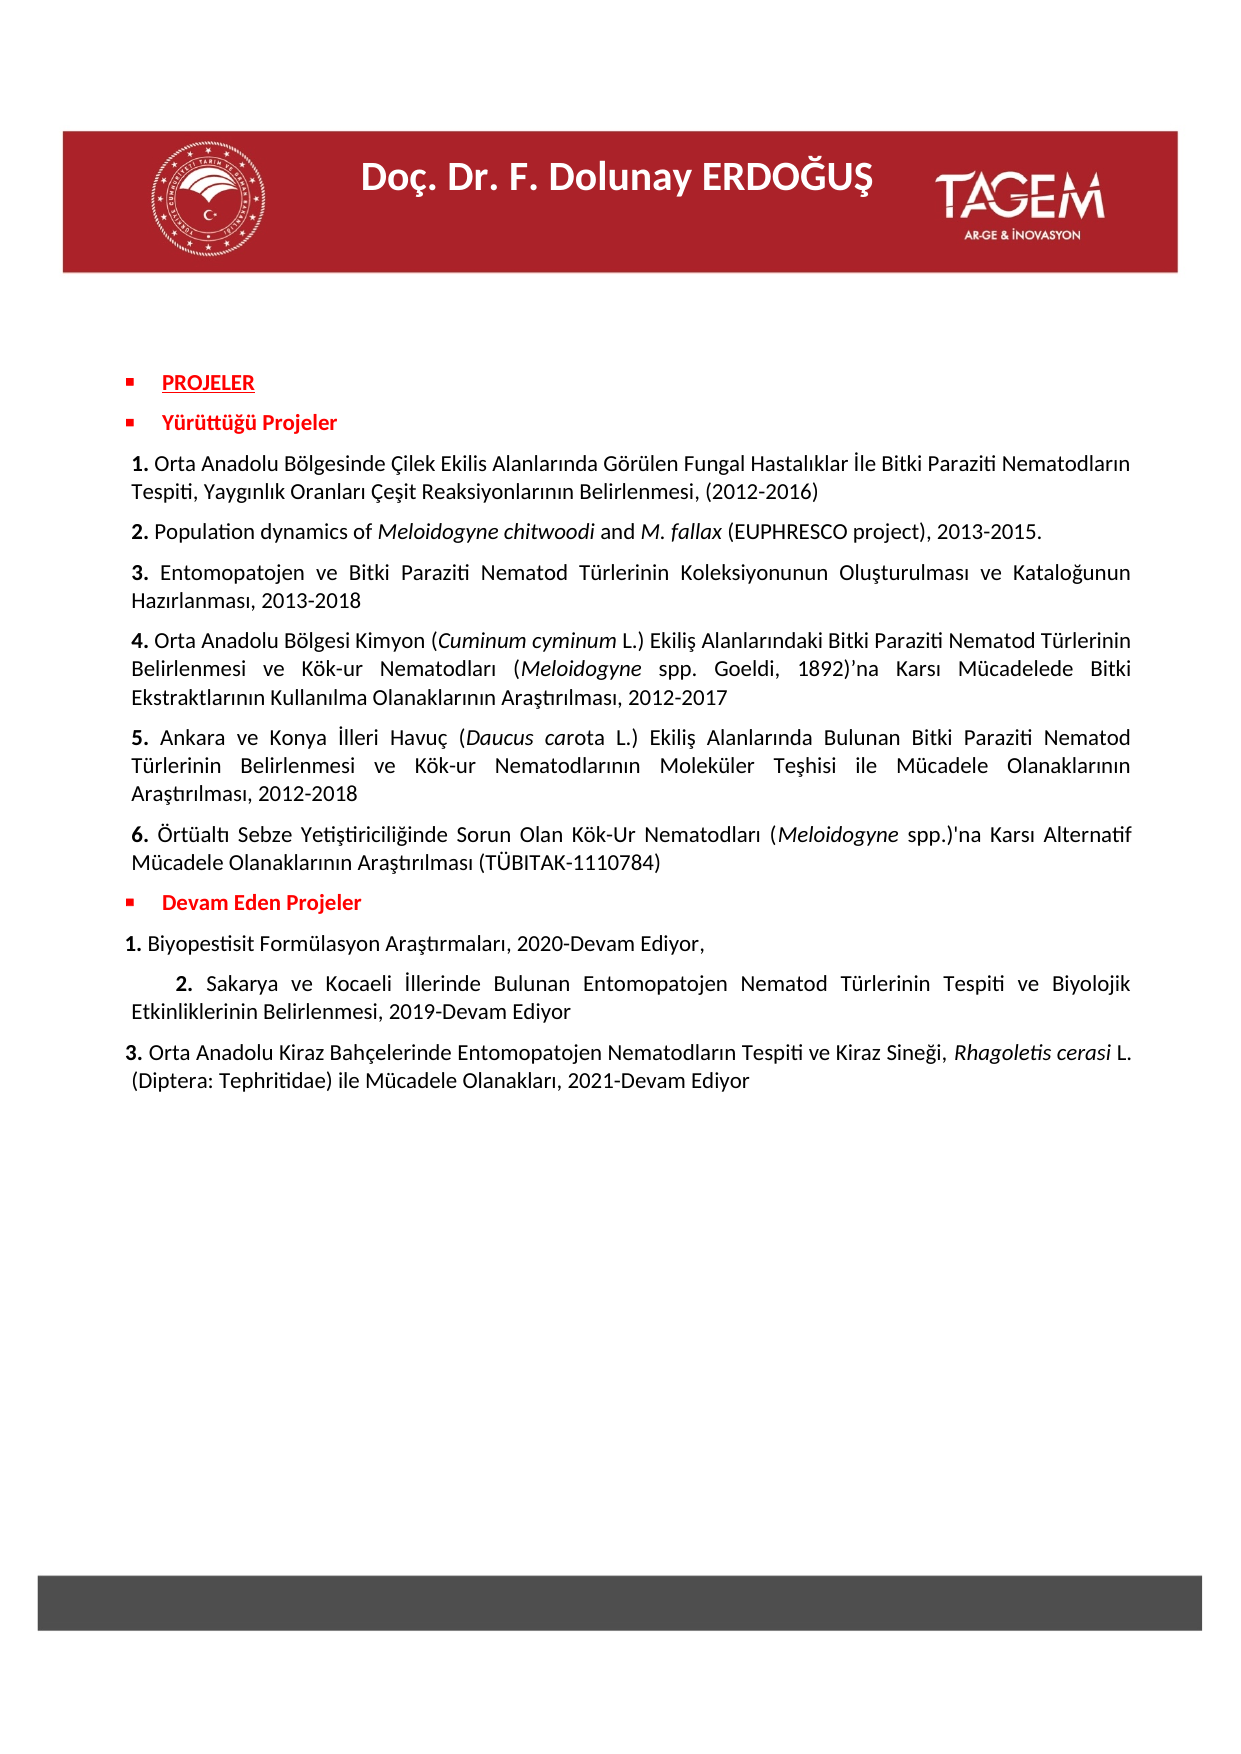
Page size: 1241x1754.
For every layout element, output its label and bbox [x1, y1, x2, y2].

picture [37, 37, 1203, 1656]
